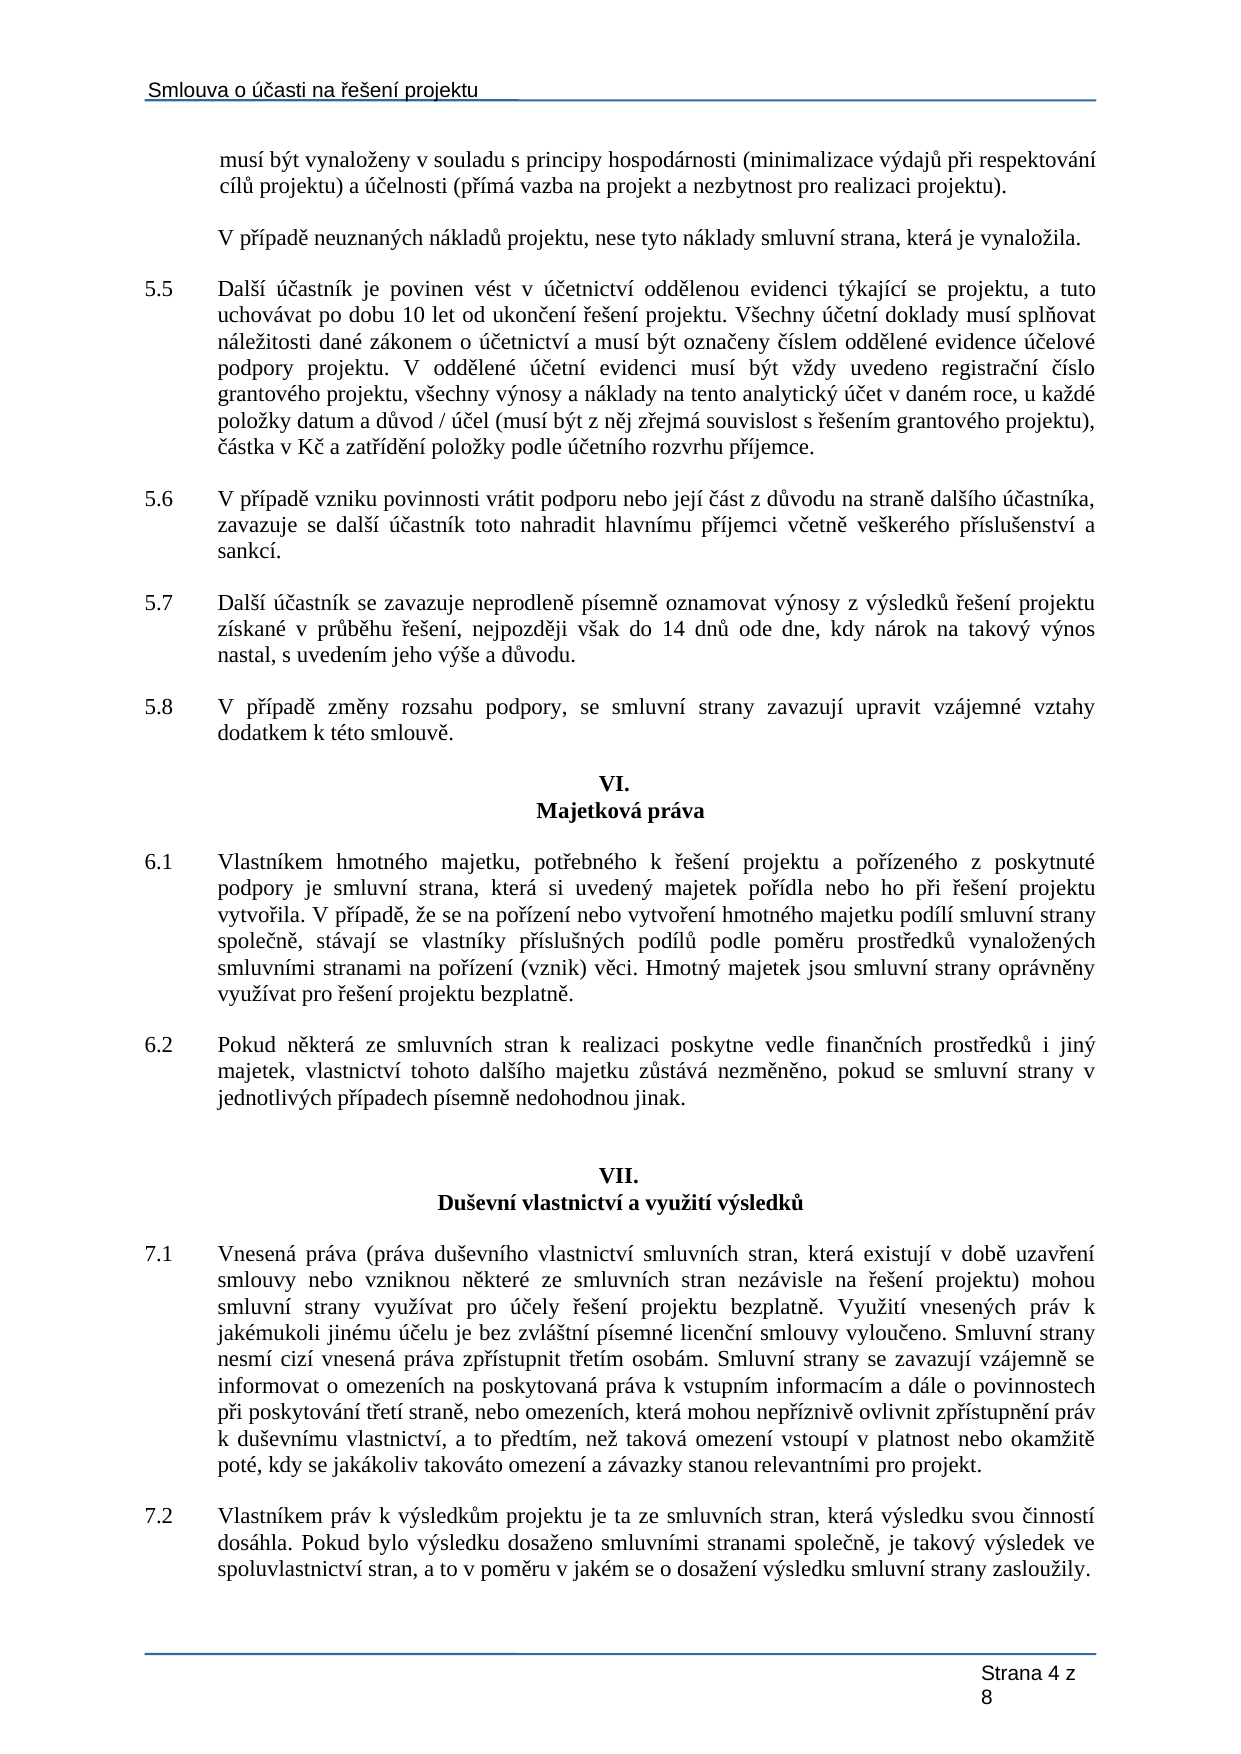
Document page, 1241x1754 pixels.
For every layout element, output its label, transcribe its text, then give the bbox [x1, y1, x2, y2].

list Vnesená práva (práva duševního vlastnictví smluvních stran, která existují v době uzavření smlouvy nebo vzniknou některé ze smluvních stran nezávisle na řešení projektu) mohou smluvní strany využívat pro účely řešení projektu bezplatně. Využití vnesených práv k jakémukoli jinému účelu je bez zvláštní písemné licenční smlouvy vyloučeno. Smluvní strany nesmí cizí vnesená práva zpřístupnit třetím osobám. Smluvní strany se zavazují vzájemně se informovat o omezeních na poskytovaná práva k vstupním informacím a dále o povinnostech při poskytování třetí straně, nebo omezeních, která mohou nepříznivě ovlivnit zpřístupnění práv k duševnímu vlastnictví, a to předtím, než taková omezení vstoupí v platnost nebo okamžitě poté, kdy se jakákoliv takováto omezení a závazky stanou relevantními pro projekt. [144, 1240, 1097, 1477]
list V případě změny rozsahu podpory, se smluvní strany zavazují upravit vzájemné vztahy dodatkem k této smlouvě. [144, 693, 1097, 745]
list V případě vzniku povinnosti vrátit podporu nebo její část z důvodu na straně dalšího účastníka, zavazuje se další účastník toto nahradit hlavnímu příjemci včetně veškerého příslušenství a sankcí. [144, 484, 1097, 564]
list Další účastník se zavazuje neprodleně písemně oznamovat výnosy z výsledků řešení projektu získané v průběhu řešení, nejpozději však do 14 dnů ode dne, kdy nárok na takový výnos nastal, s uvedením jeho výše a důvodu. [144, 589, 1097, 668]
text Majetková práva [144, 797, 1097, 823]
list Vlastníkem práv k výsledkům projektu je ta ze smluvních stran, která výsledku svou činností dosáhla. Pokud bylo výsledku dosaženo smluvními stranami společně, je takový výsledek ve spoluvlastnictví stran, a to v poměru v jakém se o dosažení výsledku smluvní strany zasloužily. [144, 1502, 1097, 1581]
list Další účastník je povinen vést v účetnictví oddělenou evidenci týkající se projektu, a tuto uchovávat po dobu 10 let od ukončení řešení projektu. Všechny účetní doklady musí splňovat náležitosti dané zákonem o účetnictví a musí být označeny číslem oddělené evidence účelové podpory projektu. V oddělené účetní evidenci musí být vždy uvedeno registrační číslo grantového projektu, všechny výnosy a náklady na tento analytický účet v daném roce, u každé položky datum a důvod / účel (musí být z něj zřejmá souvislost s řešením grantového projektu), částka v Kč a zatřídění položky podle účetního rozvrhu příjemce. [144, 275, 1097, 459]
list Pokud některá ze smluvních stran k realizaci poskytne vedle finančních prostředků i jiný majetek, vlastnictví tohoto dalšího majetku zůstává nezměněno, pokud se smluvní strany v jednotlivých případech písemně nedohodnou jinak. [144, 1031, 1097, 1110]
text Duševní vlastnictví a využití výsledků [144, 1189, 1097, 1215]
list Vlastníkem hmotného majetku, potřebného k řešení projektu a pořízeného z poskytnuté podpory je smluvní strana, která si uvedený majetek pořídla nebo ho při řešení projektu vytvořila. V případě, že se na pořízení nebo vytvoření hmotného majetku podílí smluvní strany společně, stávají se vlastníky příslušných podílů podle poměru prostředků vynaložených smluvními stranami na pořízení (vznik) věci. Hmotný majetek jsou smluvní strany oprávněny využívat pro řešení projektu bezplatně. [144, 848, 1097, 1006]
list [144, 146, 1097, 199]
text VII. [596, 1162, 1097, 1189]
text VI. [596, 770, 1097, 797]
text V případě neuznaných nákladů projektu, nese tyto náklady smluvní strana, která je vynaložila. [217, 224, 1097, 250]
